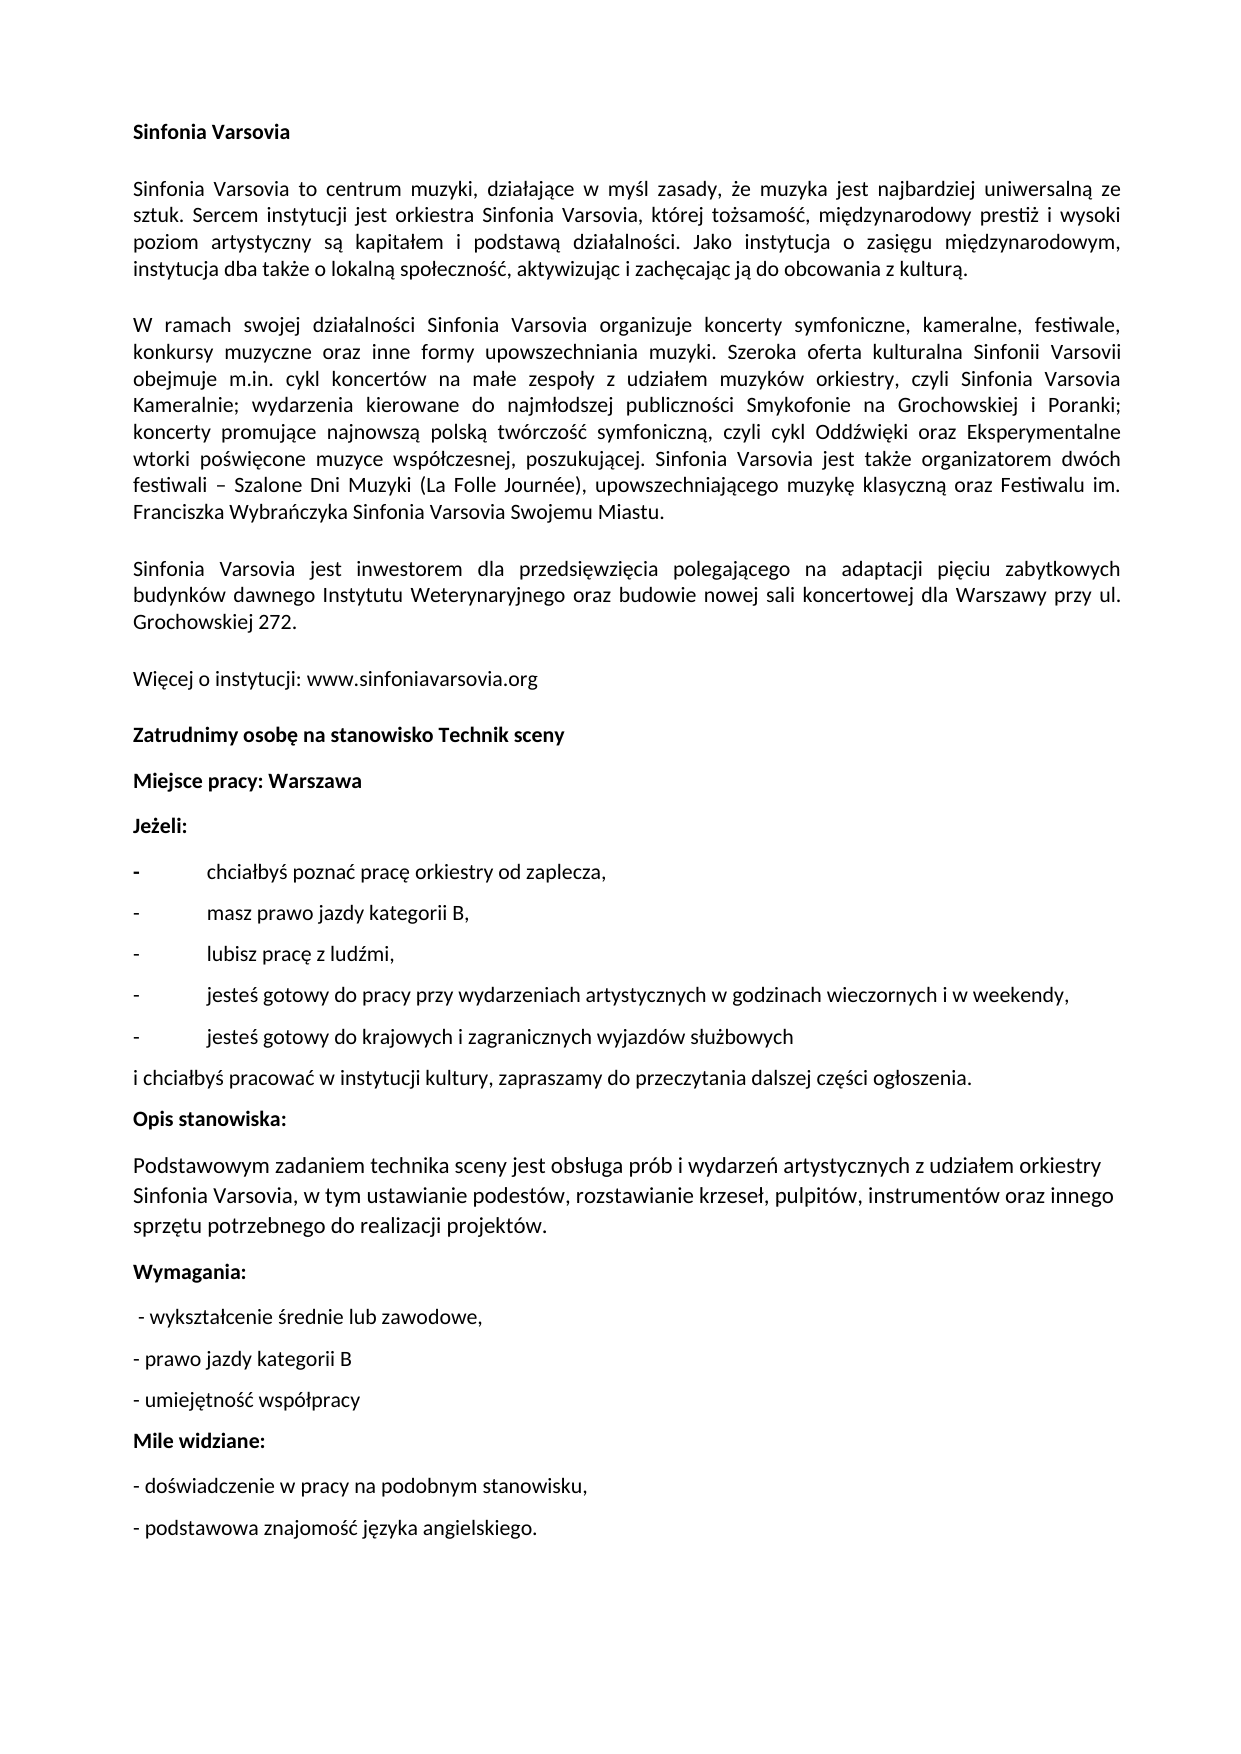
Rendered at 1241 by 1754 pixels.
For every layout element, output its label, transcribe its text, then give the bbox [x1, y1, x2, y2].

text - prawo jazdy kategorii B [133, 1345, 1122, 1371]
text - chciałbyś poznać pracę orkiestry od zaplecza, [133, 858, 1122, 884]
text - jesteś gotowy do pracy przy wydarzeniach artystycznych w godzinach wieczornych i w weekendy, [133, 982, 1122, 1008]
text - jesteś gotowy do krajowych i zagranicznych wyjazdów służbowych [133, 1023, 1122, 1049]
text W ramach swojej działalności Sinfonia Varsovia organizuje koncerty symfoniczne, kameralne, festiwale, konkursy muzyczne oraz inne formy upowszechniania muzyki. Szeroka oferta kulturalna Sinfonii Varsovii obejmuje m.in. cykl koncertów na małe zespoły z udziałem muzyków orkiestry, czyli Sinfonia Varsovia Kameralnie; wydarzenia kierowane do najmłodszej publiczności Smykofonie na Grochowskiej i Poranki; koncerty promujące najnowszą polską twórczość symfoniczną, czyli cykl Oddźwięki oraz Eksperymentalne wtorki poświęcone muzyce współczesnej, poszukującej. Sinfonia Varsovia jest także organizatorem dwóch festiwali – Szalone Dni Muzyki (La Folle Journée), upowszechniającego muzykę klasyczną oraz Festiwalu im. Franciszka Wybrańczyka Sinfonia Varsovia Swojemu Miastu. [133, 312, 1122, 525]
text Sinfonia Varsovia jest inwestorem dla przedsięwzięcia polegającego na adaptacji pięciu zabytkowych budynków dawnego Instytutu Weterynaryjnego oraz budowie nowej sali koncertowej dla Warszawy przy ul. Grochowskiej 272. [133, 555, 1122, 635]
text - doświadczenie w pracy na podobnym stanowisku, [133, 1473, 1122, 1499]
text Mile widziane: [133, 1427, 1122, 1454]
text Zatrudnimy osobę na stanowisko Technik sceny [133, 722, 1122, 748]
text - podstawowa znajomość języka angielskiego. [133, 1514, 1122, 1541]
text i chciałbyś pracować w instytucji kultury, zapraszamy do przeczytania dalszej części ogłoszenia. [133, 1064, 1122, 1091]
text - lubisz pracę z ludźmi, [133, 940, 1122, 967]
text Jeżeli: [133, 812, 1122, 839]
text Sinfonia Varsovia [133, 118, 1122, 145]
text Więcej o instytucji: www.sinfoniavarsovia.org [133, 665, 1122, 692]
text Opis stanowiska: [133, 1105, 1122, 1132]
text Miejsce pracy: Warszawa [133, 767, 1122, 794]
text Podstawowym zadaniem technika sceny jest obsługa prób i wydarzeń artystycznych z udziałem orkiestry Sinfonia Varsovia, w tym ustawianie podestów, rozstawianie krzeseł, pulpitów, instrumentów oraz innego sprzętu potrzebnego do realizacji projektów. [133, 1151, 1122, 1239]
text Wymagania: [133, 1258, 1122, 1285]
text - umiejętność współpracy [133, 1386, 1122, 1413]
text - wykształcenie średnie lub zawodowe, [133, 1303, 1122, 1330]
text Sinfonia Varsovia to centrum muzyki, działające w myśl zasady, że muzyka jest najbardziej uniwersalną ze sztuk. Sercem instytucji jest orkiestra Sinfonia Varsovia, której tożsamość, międzynarodowy prestiż i wysoki poziom artystyczny są kapitałem i podstawą działalności. Jako instytucja o zasięgu międzynarodowym, instytucja dba także o lokalną społeczność, aktywizując i zachęcając ją do obcowania z kulturą. [133, 175, 1122, 282]
text - masz prawo jazdy kategorii B, [133, 899, 1122, 926]
